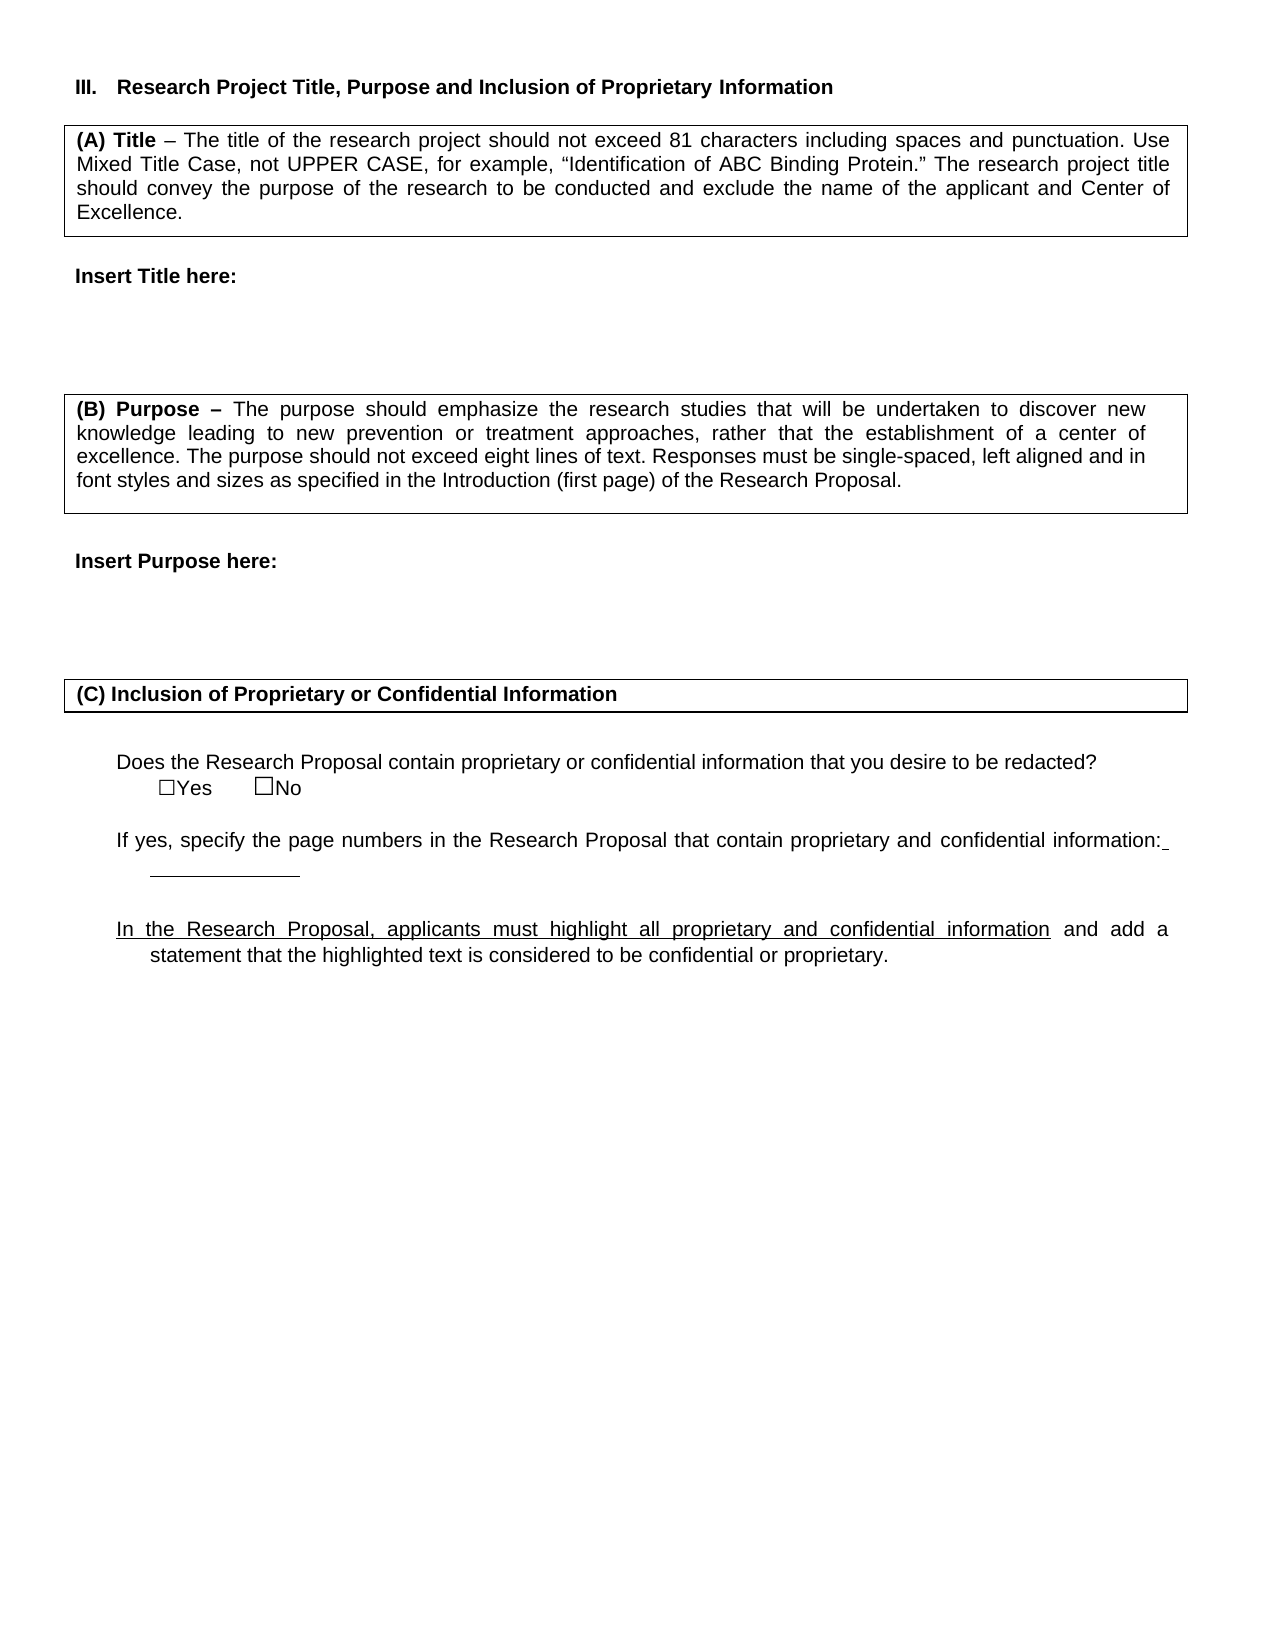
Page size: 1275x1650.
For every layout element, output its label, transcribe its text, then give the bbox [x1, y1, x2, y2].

text In the Research Proposal, applicants must highlight all proprietary and confidential information and add a statement that the highlighted text is considered to be confidential or proprietary. [116, 915, 1169, 968]
text Yes No [157, 774, 1169, 801]
text If yes, specify the page numbers in the Research Proposal that contain proprietary and confidential information: [116, 827, 1169, 879]
text Insert Purpose here: [75, 549, 1242, 573]
text Insert Title here: [75, 264, 1242, 288]
table_header (A) Title – The title of the research project should not exceed 81 characters including spaces and punctuation. Use Mixed Title Case, not UPPER CASE, for example, “Identification of ABC Binding Protein.” The research project title should convey the purpose of the research to be conducted and exclude the name of the applicant and Center of Excellence. [65, 126, 1187, 236]
table_header (C) Inclusion of Proprietary or Confidential Information [65, 680, 1187, 711]
subtitle Research Project Title, Purpose and Inclusion of Proprietary Information [75, 75, 1242, 99]
table_header (B) Purpose – The purpose should emphasize the research studies that will be undertaken to discover new knowledge leading to new prevention or treatment approaches, rather that the establishment of a center of excellence. The purpose should not exceed eight lines of text. Responses must be single-spaced, left aligned and in font styles and sizes as specified in the Introduction (first page) of the Research Proposal. [65, 395, 1187, 513]
text Does the Research Proposal contain proprietary or confidential information that you desire to be redacted? [116, 748, 1169, 774]
